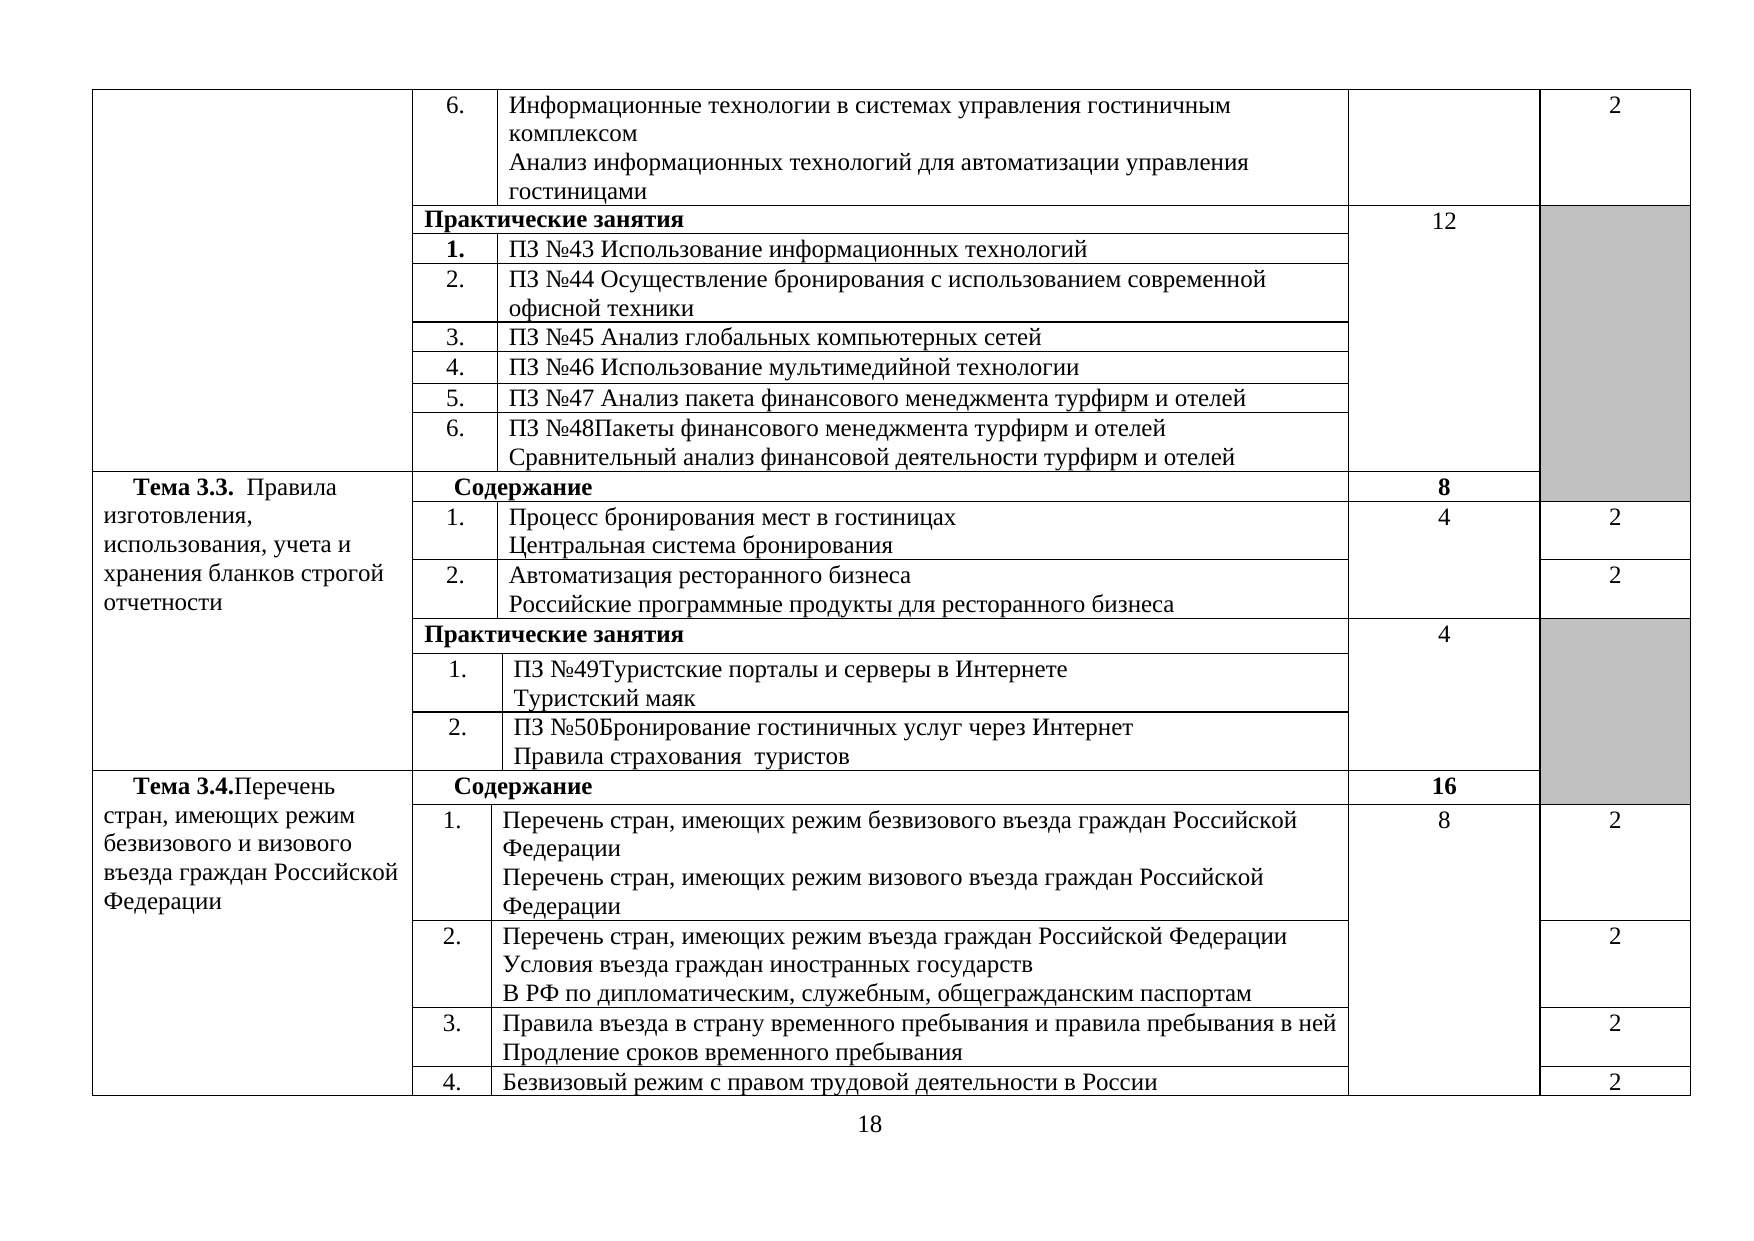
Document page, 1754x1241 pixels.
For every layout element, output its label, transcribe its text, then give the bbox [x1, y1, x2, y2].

table_cell 1. [413, 502, 497, 559]
table_cell Практические занятия [413, 619, 1348, 653]
table_cell [1541, 619, 1690, 804]
table_cell 1. [413, 654, 502, 711]
table_cell 12 [1349, 206, 1539, 471]
table_cell ПЗ №46 Использование мультимедийной технологии [498, 352, 1348, 382]
table_cell 2 [1541, 805, 1690, 920]
table_cell Информационные технологии в системах управления гостиничным комплексом Анализ информационных технологий для автоматизации управления гостиницами [498, 90, 1348, 205]
table_cell 2. [413, 560, 497, 618]
table_cell ПЗ №47 Анализ пакета финансового менеджмента турфирм и отелей [498, 384, 1348, 412]
table_cell 2 [1541, 502, 1690, 559]
table_cell 6. [413, 90, 497, 205]
table_cell Перечень стран, имеющих режим въезда граждан Российской Федерации Условия въезда граждан иностранных государств В РФ по дипломатическим, служебным, общегражданским паспортам [492, 921, 1348, 1007]
table_cell Тема 3.3. Правила изготовления, использования, учета и хранения бланков строгой отчетности [93, 472, 412, 770]
table_cell 2 [1541, 90, 1690, 205]
table_cell 4 [1349, 619, 1539, 770]
table_cell Тема 3.4.Перечень стран, имеющих режим безвизового и визового въезда граждан Российской Федерации [93, 771, 412, 1095]
table_cell ПЗ №43 Использование информационных технологий [498, 234, 1348, 263]
table_cell 2 [1541, 921, 1690, 1007]
table_cell 2 [1541, 1067, 1690, 1095]
table_cell ПЗ №44 Осуществление бронирования с использованием современной офисной техники [498, 264, 1348, 321]
table_cell 8 [1349, 472, 1539, 501]
table_cell 2 [1541, 560, 1690, 618]
table_cell Содержание [413, 472, 1348, 501]
table_cell Перечень стран, имеющих режим безвизового въезда граждан Российской Федерации Перечень стран, имеющих режим визового въезда граждан Российской Федерации [492, 805, 1348, 920]
table_cell 4. [413, 352, 497, 382]
table_cell Автоматизация ресторанного бизнеса Российские программные продукты для ресторанного бизнеса [498, 560, 1348, 618]
table_cell [1541, 206, 1690, 501]
table_cell Правила въезда в страну временного пребывания и правила пребывания в ней Продление сроков временного пребывания [492, 1008, 1348, 1066]
table_cell Процесс бронирования мест в гостиницах Центральная система бронирования [498, 502, 1348, 559]
table_cell ПЗ №49Туристские порталы и серверы в Интернете Туристский маяк [503, 654, 1348, 711]
table_cell 2. [413, 264, 497, 321]
table_cell ПЗ №45 Анализ глобальных компьютерных сетей [498, 323, 1348, 351]
table_cell 2. [413, 713, 502, 770]
table_cell 8 [1349, 805, 1539, 1095]
table_cell 2. [413, 921, 491, 1007]
table_cell 4 [1349, 502, 1539, 618]
table_cell Содержание [413, 771, 1348, 804]
table_cell 2 [1541, 1008, 1690, 1066]
table_cell 16 [1349, 771, 1539, 804]
table_cell 4. [413, 1067, 491, 1095]
table_cell 3. [413, 1008, 491, 1066]
table_cell ПЗ №50Бронирование гостиничных услуг через Интернет Правила страхования туристов [503, 713, 1348, 770]
table_cell 1. [413, 805, 491, 920]
table_cell 3. [413, 323, 497, 351]
table_cell 6. [413, 413, 497, 471]
table_cell 5. [413, 384, 497, 412]
table_cell ПЗ №48Пакеты финансового менеджмента турфирм и отелей Сравнительный анализ финансовой деятельности турфирм и отелей [498, 413, 1348, 471]
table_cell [492, 1067, 1348, 1095]
table_cell Практические занятия [413, 206, 1348, 233]
table_cell 1. [413, 234, 497, 263]
